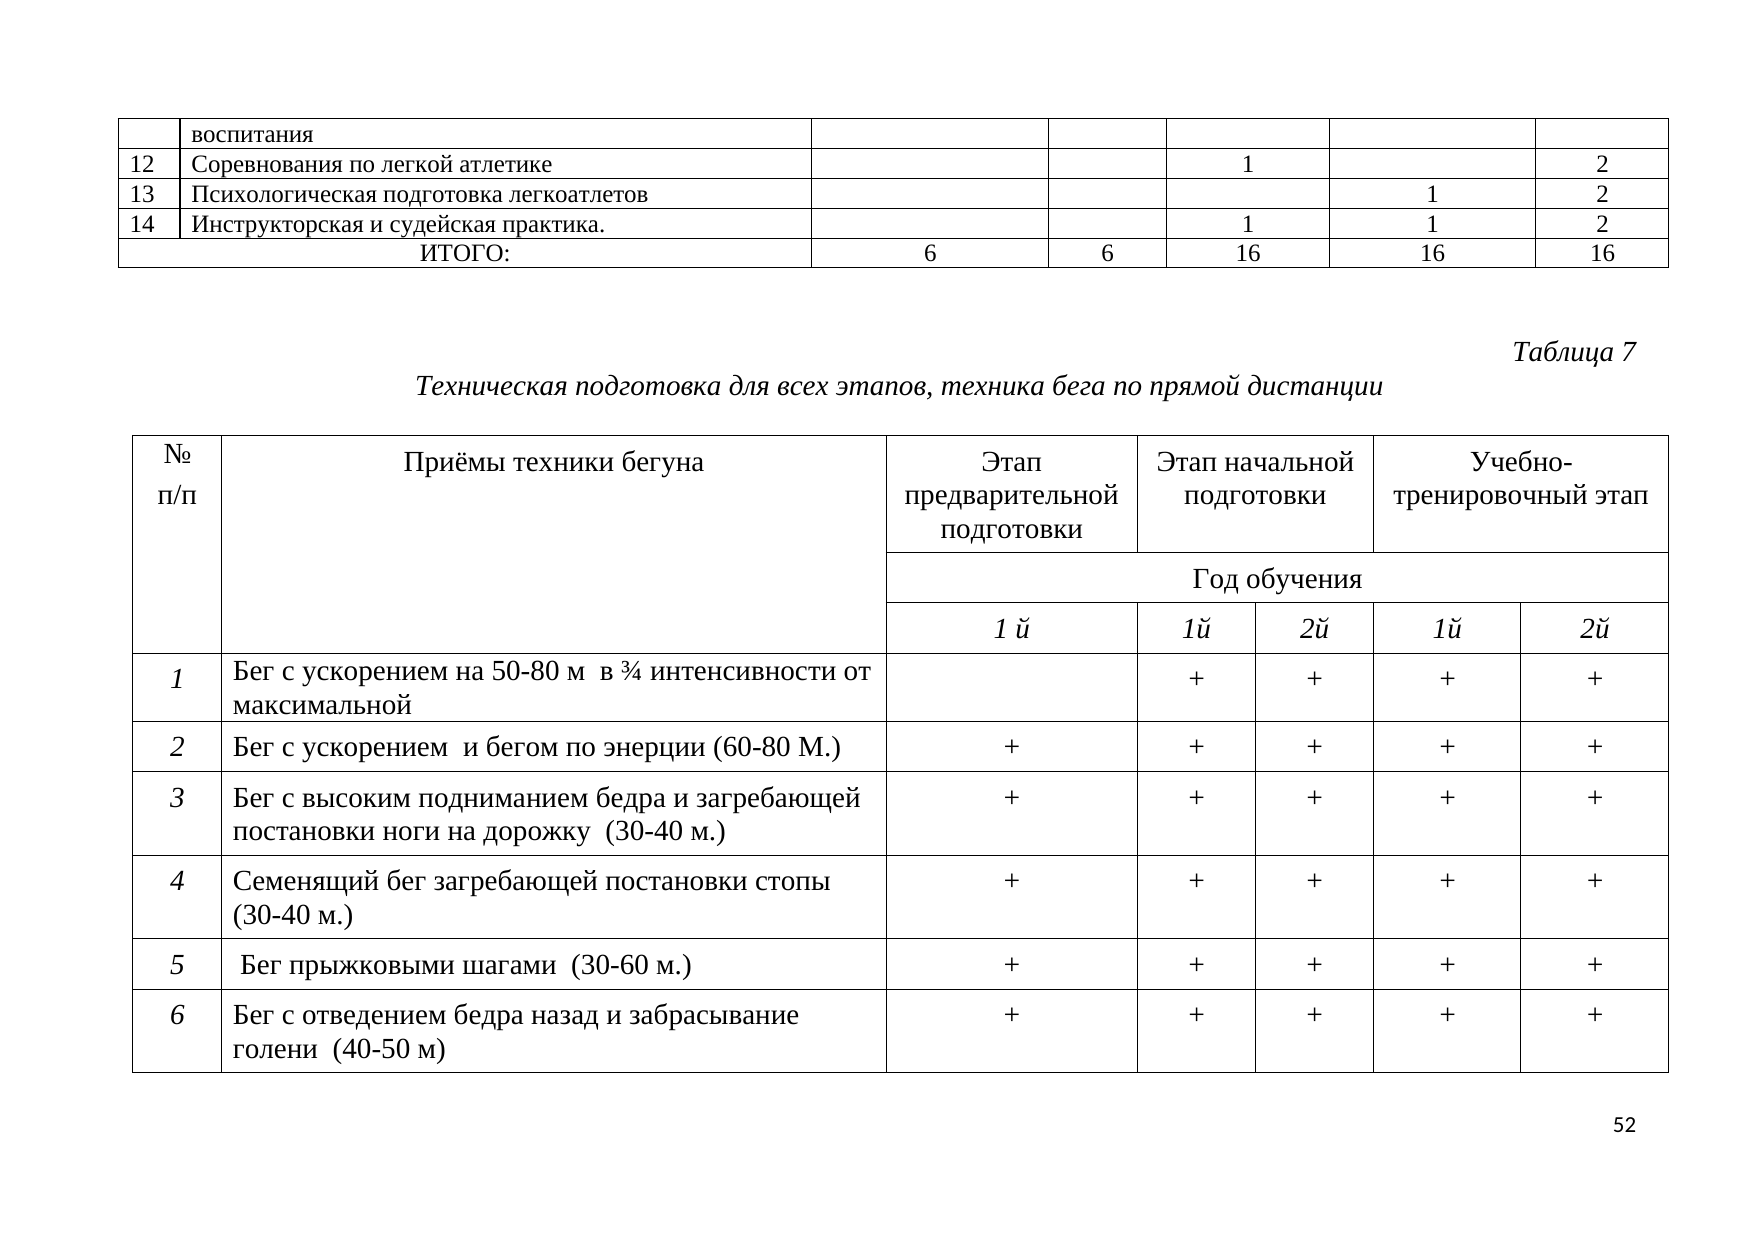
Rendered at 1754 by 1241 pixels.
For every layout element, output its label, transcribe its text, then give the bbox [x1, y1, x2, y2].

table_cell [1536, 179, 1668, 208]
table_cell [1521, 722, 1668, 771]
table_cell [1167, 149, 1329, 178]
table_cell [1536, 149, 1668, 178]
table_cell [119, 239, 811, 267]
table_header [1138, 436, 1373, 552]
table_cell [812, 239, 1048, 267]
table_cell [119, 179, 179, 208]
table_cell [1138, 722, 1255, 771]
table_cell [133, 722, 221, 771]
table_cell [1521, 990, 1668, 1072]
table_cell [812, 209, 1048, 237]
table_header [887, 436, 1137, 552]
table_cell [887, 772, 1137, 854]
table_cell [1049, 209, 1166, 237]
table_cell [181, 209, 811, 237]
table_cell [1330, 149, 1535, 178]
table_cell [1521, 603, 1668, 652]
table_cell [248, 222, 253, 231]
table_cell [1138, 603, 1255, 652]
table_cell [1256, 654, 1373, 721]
text Техническая подготовка для всех этапов, техника бега по прямой дистанции [162, 368, 1636, 401]
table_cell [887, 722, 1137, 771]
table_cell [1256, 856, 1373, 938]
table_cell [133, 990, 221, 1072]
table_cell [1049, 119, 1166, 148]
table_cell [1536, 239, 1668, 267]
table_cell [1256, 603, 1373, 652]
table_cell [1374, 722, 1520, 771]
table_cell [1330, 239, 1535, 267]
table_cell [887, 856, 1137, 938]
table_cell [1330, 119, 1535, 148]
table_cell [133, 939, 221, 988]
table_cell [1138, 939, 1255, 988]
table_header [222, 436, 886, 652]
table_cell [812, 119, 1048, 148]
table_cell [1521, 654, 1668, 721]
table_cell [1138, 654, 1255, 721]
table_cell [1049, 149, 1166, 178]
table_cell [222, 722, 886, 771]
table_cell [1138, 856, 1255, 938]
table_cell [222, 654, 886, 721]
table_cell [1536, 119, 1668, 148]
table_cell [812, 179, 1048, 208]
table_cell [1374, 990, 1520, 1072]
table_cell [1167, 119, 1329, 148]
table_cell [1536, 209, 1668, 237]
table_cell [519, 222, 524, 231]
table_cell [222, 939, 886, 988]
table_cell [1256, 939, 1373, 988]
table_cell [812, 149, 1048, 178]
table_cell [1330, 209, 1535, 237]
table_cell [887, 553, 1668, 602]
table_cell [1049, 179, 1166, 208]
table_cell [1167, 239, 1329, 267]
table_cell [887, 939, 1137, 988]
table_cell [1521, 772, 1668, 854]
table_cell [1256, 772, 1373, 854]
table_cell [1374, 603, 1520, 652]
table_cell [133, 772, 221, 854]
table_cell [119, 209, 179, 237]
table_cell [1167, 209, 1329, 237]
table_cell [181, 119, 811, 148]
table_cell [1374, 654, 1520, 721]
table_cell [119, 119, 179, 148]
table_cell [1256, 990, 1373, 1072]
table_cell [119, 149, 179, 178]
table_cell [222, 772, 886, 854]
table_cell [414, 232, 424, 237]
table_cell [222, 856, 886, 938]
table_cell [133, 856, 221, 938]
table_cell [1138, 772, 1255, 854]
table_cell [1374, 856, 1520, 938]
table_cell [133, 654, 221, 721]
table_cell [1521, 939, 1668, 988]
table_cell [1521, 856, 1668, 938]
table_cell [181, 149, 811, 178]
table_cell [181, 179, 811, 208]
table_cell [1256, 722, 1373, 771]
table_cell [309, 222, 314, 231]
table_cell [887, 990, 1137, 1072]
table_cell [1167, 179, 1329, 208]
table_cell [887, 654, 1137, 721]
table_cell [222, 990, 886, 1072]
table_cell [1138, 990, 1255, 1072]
text Таблица 7 [162, 334, 1636, 368]
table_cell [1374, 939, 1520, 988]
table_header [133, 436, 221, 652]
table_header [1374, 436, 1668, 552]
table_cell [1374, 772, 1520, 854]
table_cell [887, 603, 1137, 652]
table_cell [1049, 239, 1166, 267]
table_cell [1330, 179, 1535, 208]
